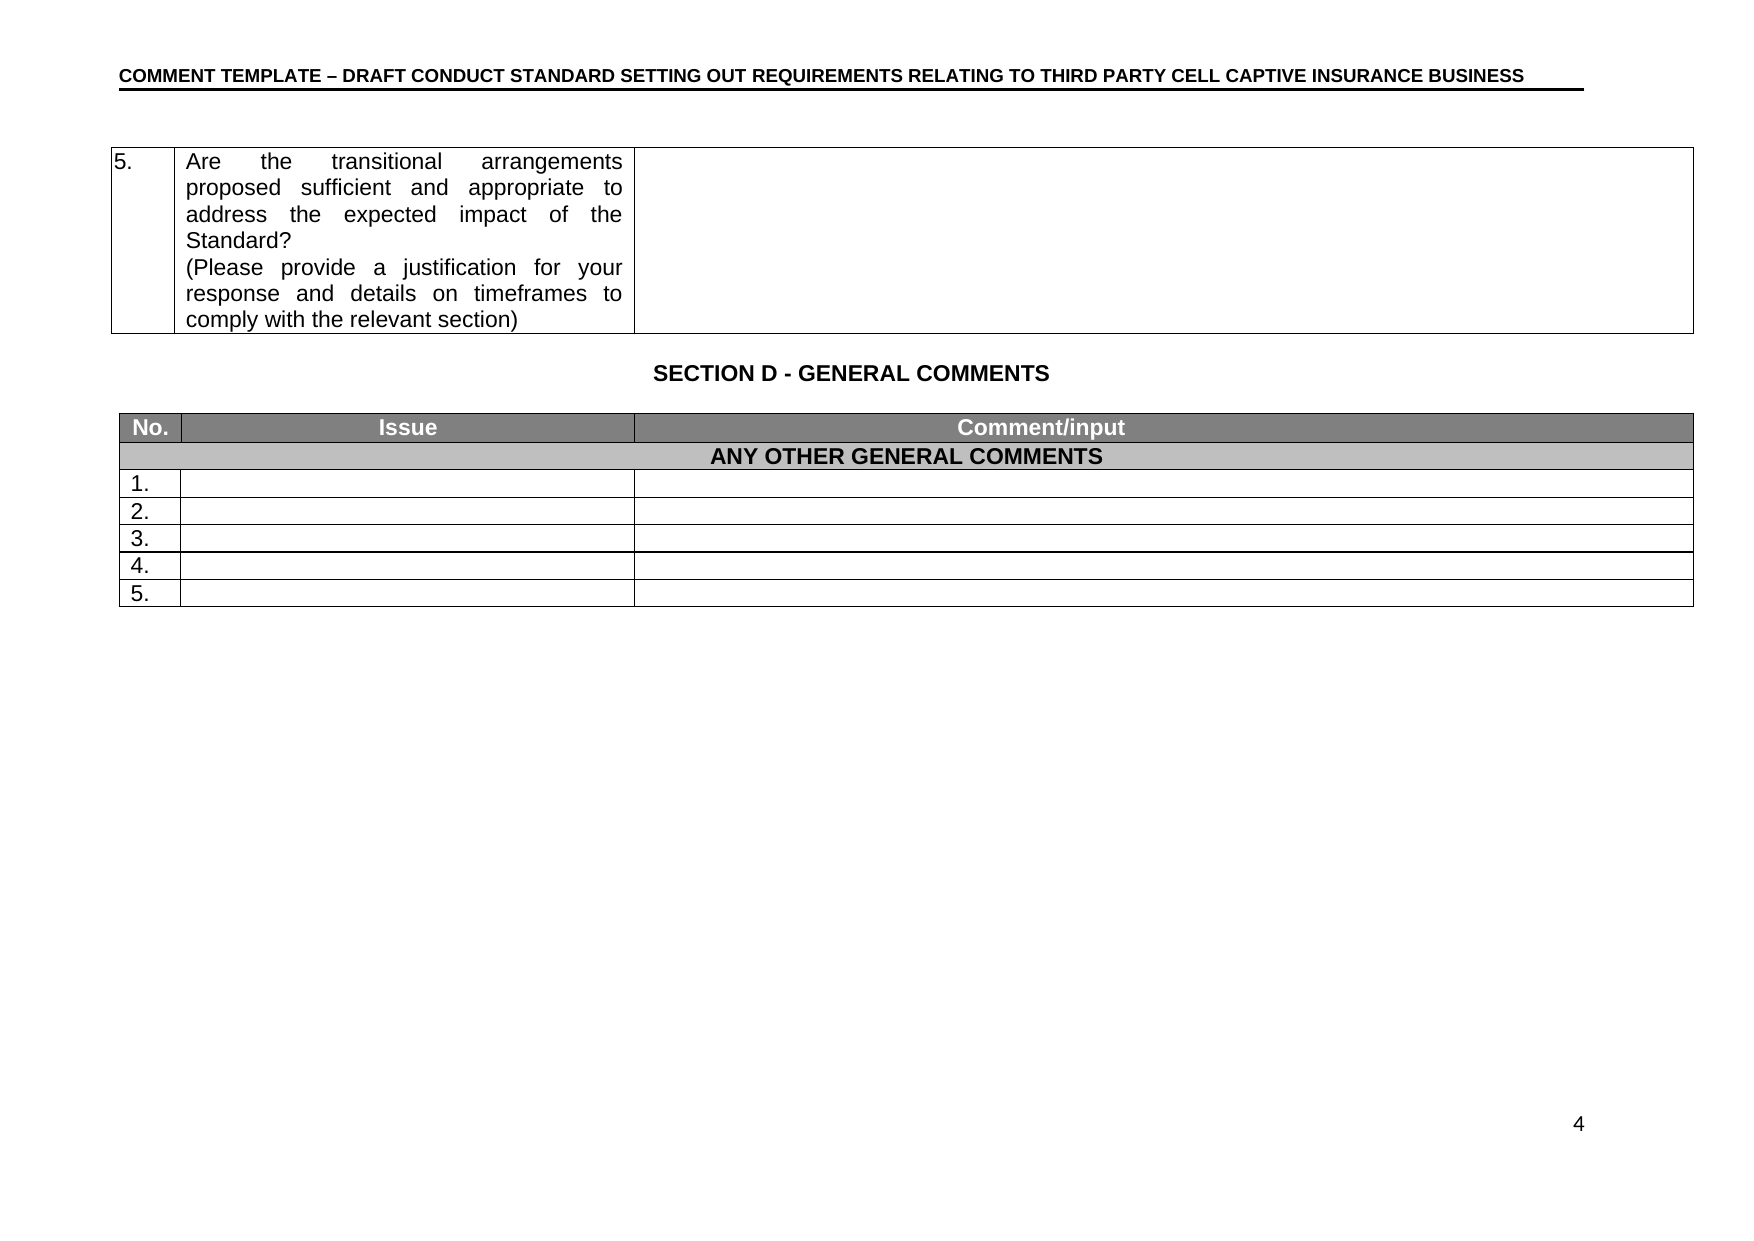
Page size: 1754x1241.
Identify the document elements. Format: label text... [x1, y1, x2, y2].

table_cell 5. [120, 580, 180, 606]
text SECTION D - GENERAL COMMENTS [118, 360, 1584, 386]
table_header No. [120, 414, 181, 442]
table_cell [181, 580, 634, 606]
table_cell 2. [120, 498, 180, 524]
table_cell [181, 525, 634, 551]
table_cell [635, 148, 1693, 332]
table_header Comment/input [635, 414, 1693, 442]
table_cell [635, 470, 1693, 497]
table_cell [112, 148, 174, 332]
table_cell [635, 498, 1693, 524]
table_cell [181, 470, 634, 497]
table_cell Are the transitional arrangements proposed sufficient and appropriate to address the expected impact of the Standard? (Please provide a justification for your response and details on timeframes to comply with the relevant section) [175, 148, 634, 332]
table_cell [181, 498, 634, 524]
table_cell [181, 553, 634, 579]
table_cell [635, 580, 1693, 606]
table_cell 4. [120, 553, 180, 579]
table_cell [635, 553, 1693, 579]
table_header Issue [182, 414, 634, 442]
table_cell ANY OTHER GENERAL COMMENTS [120, 443, 1693, 469]
table_cell 1. [120, 470, 180, 497]
table_cell [635, 525, 1693, 551]
table_cell 3. [120, 525, 180, 551]
